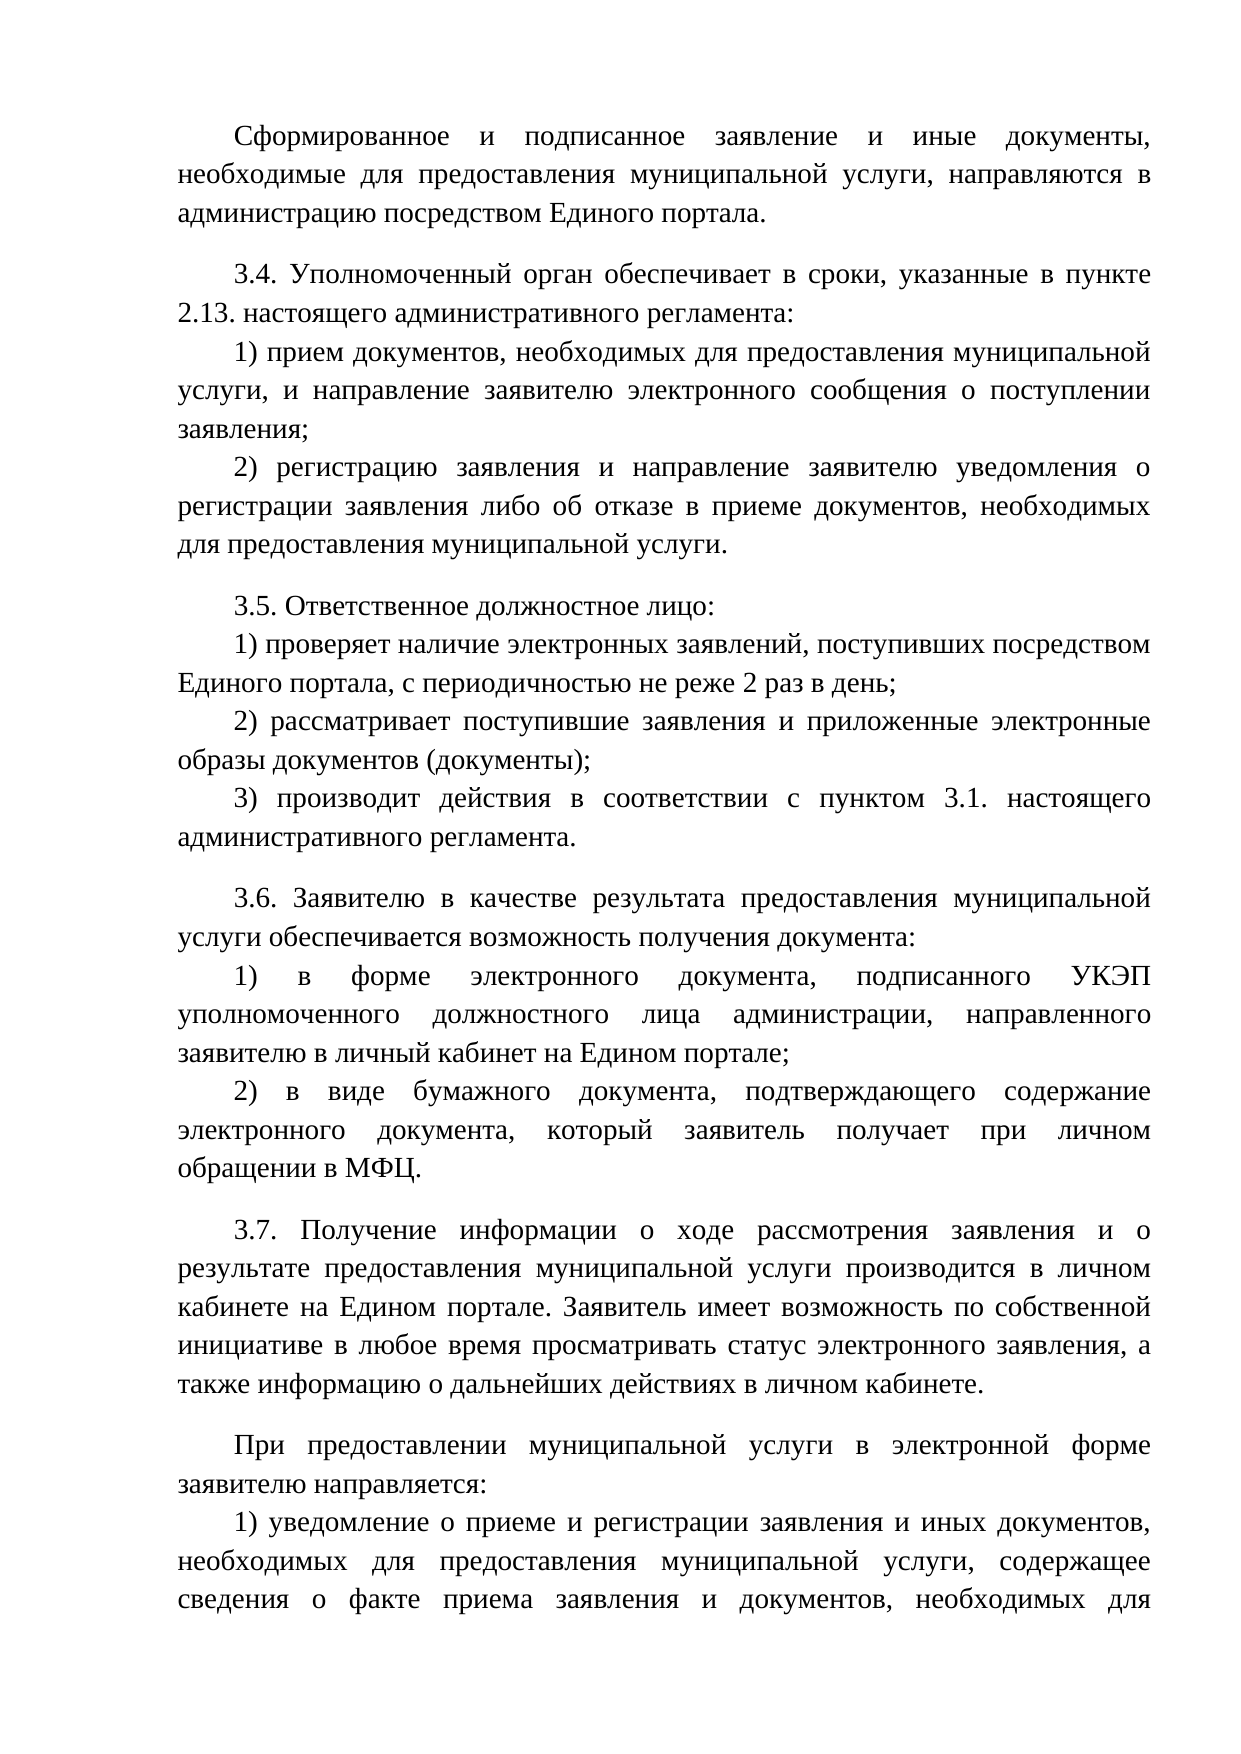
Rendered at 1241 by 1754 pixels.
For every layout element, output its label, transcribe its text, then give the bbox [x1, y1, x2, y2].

text При предоставлении муниципальной услуги в электронной форме заявителю направляется: [177, 1427, 1152, 1499]
text 3.5. Ответственное должностное лицо: [177, 588, 1152, 621]
text 1) прием документов, необходимых для предоставления муниципальной услуги, и направление заявителю электронного сообщения о поступлении заявления; [177, 334, 1152, 444]
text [177, 1504, 1152, 1615]
text 1) в форме электронного документа, подписанного УКЭП уполномоченного должностного лица администрации, направленного заявителю в личный кабинет на Едином портале; [177, 958, 1152, 1068]
text 3.4. Уполномоченный орган обеспечивает в сроки, указанные в пункте 2.13. настоящего административного регламента: [177, 257, 1152, 329]
text 1) проверяет наличие электронных заявлений, поступивших посредством Единого портала, с периодичностью не реже 2 раз в день; [177, 626, 1152, 698]
text 3.6. Заявителю в качестве результата предоставления муниципальной услуги обеспечивается возможность получения документа: [177, 881, 1152, 953]
text Сформированное и подписанное заявление и иные документы, необходимые для предоставления муниципальной услуги, направляются в администрацию посредством Единого портала. [177, 118, 1152, 229]
text 2) в виде бумажного документа, подтверждающего содержание электронного документа, который заявитель получает при личном обращении в МФЦ. [177, 1073, 1152, 1184]
text 2) регистрацию заявления и направление заявителю уведомления о регистрации заявления либо об отказе в приеме документов, необходимых для предоставления муниципальной услуги. [177, 449, 1152, 560]
text 3) производит действия в соответствии с пунктом 3.1. настоящего административного регламента. [177, 781, 1152, 853]
text 3.7. Получение информации о ходе рассмотрения заявления и о результате предоставления муниципальной услуги производится в личном кабинете на Едином портале. Заявитель имеет возможность по собственной инициативе в любое время просматривать статус электронного заявления, а также информацию о дальнейших действиях в личном кабинете. [177, 1212, 1152, 1399]
text 2) рассматривает поступившие заявления и приложенные электронные образы документов (документы); [177, 703, 1152, 776]
